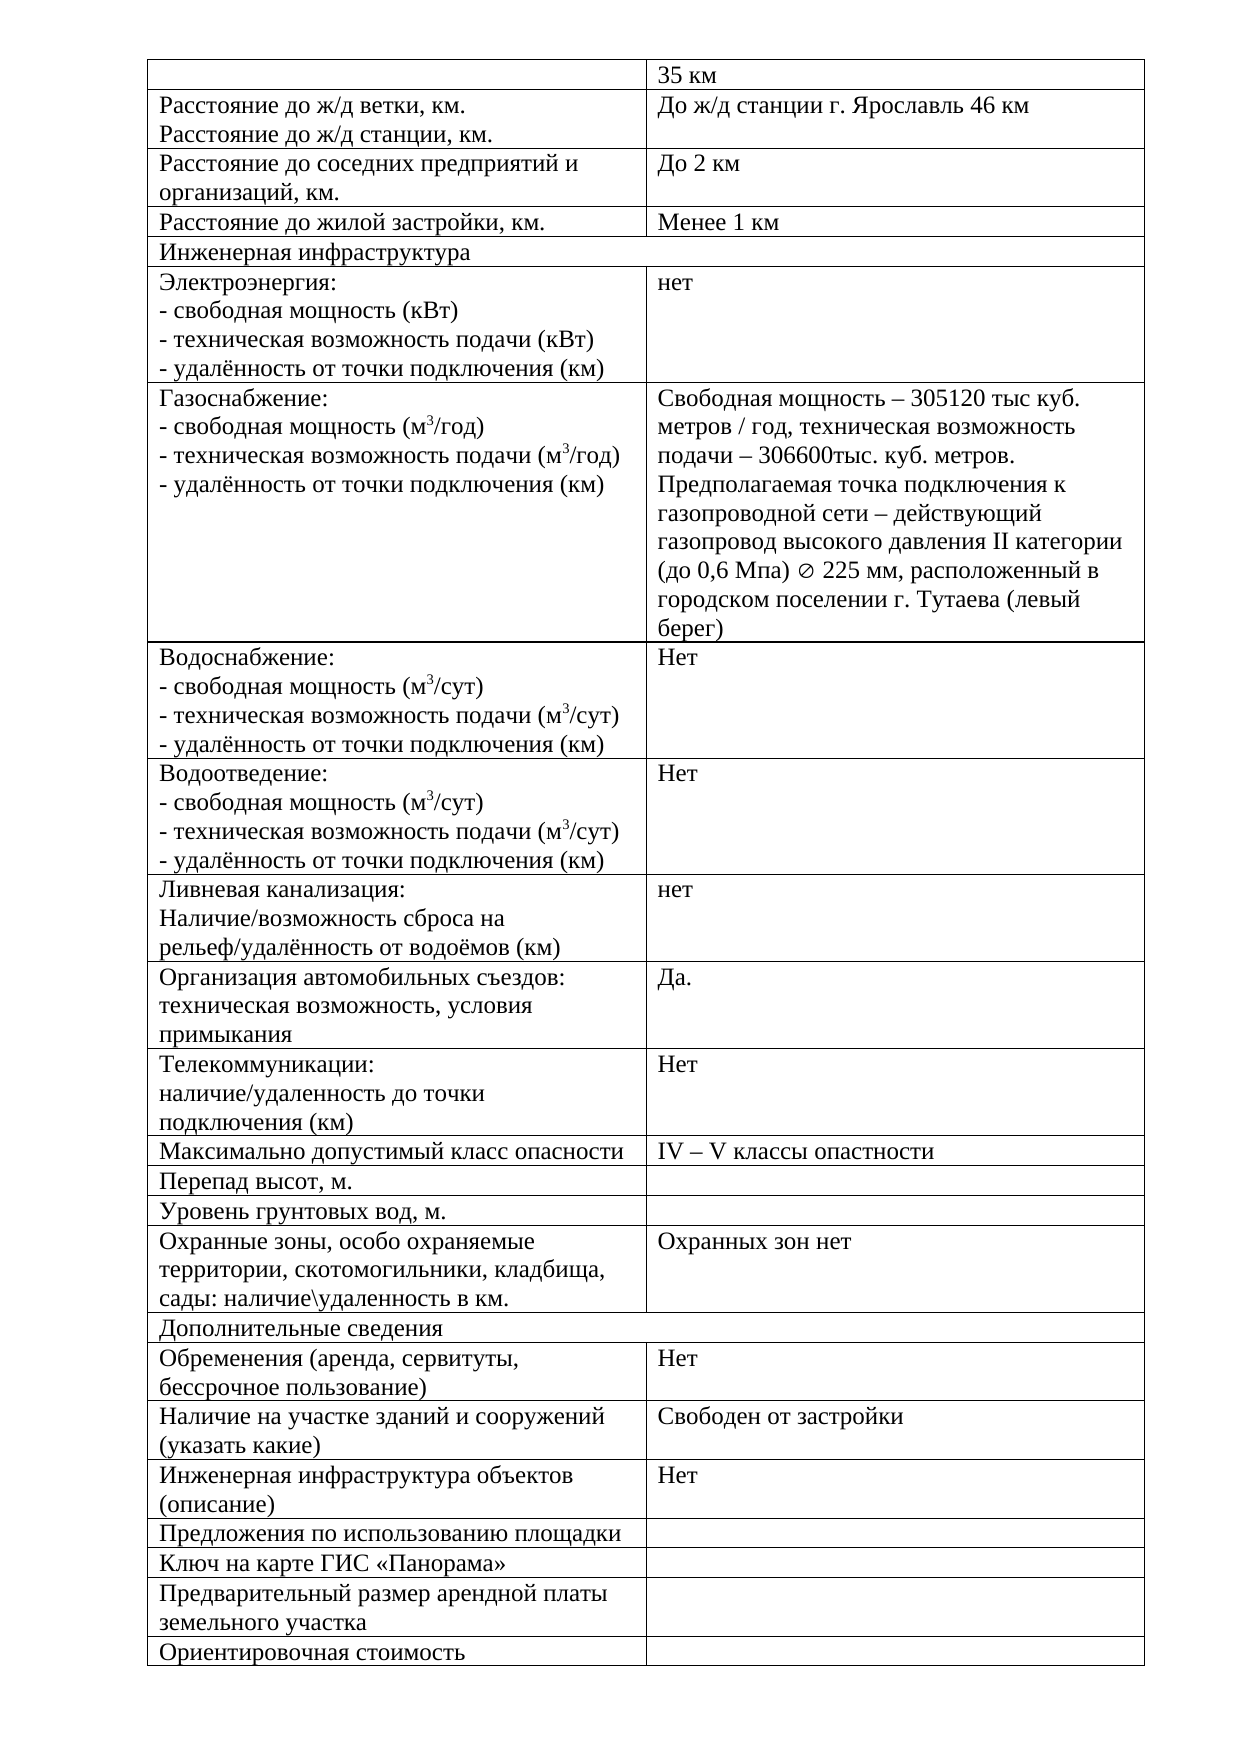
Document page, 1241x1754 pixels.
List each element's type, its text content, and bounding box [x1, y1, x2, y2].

table_cell Водоснабжение: - свободная мощность (м3/сут) - техническая возможность подачи (м3/сут) - удалённость от точки подключения (км) [148, 643, 646, 757]
table_cell Максимально допустимый класс опасности [148, 1136, 646, 1165]
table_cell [647, 60, 1144, 89]
table_cell Свободная мощность – 305120 тыс куб. метров / год, техническая возможность подачи – 306600тыс. куб. метров. Предполагаемая точка подключения к газопроводной сети – действующий газопровод высокого давления II категории (до 0,6 Мпа) 225 мм, расположенный в городском поселении г. Тутаева (левый берег) [647, 383, 1144, 641]
table_cell Ливневая канализация: Наличие/возможность сброса на рельеф/удалённость от водоёмов (км) [148, 875, 646, 961]
table_cell Свободен от застройки [647, 1401, 1144, 1459]
table_cell [647, 1548, 1144, 1577]
table_cell Расстояние до жилой застройки, км. [148, 207, 646, 236]
table_cell До ж/д станции г. Ярославль 46 км [647, 90, 1144, 147]
table_cell Ключ на карте ГИС «Панорама» [148, 1548, 646, 1577]
table_cell нет [647, 875, 1144, 961]
table_cell Нет [647, 643, 1144, 757]
table_cell Обременения (аренда, сервитуты, бессрочное пользование) [148, 1343, 646, 1400]
table_cell IV – V классы опастности [647, 1136, 1144, 1165]
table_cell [148, 60, 646, 89]
table_cell [647, 1637, 1144, 1665]
table_cell Уровень грунтовых вод, м. [148, 1196, 646, 1225]
table_cell До 2 км [647, 149, 1144, 206]
table_cell Газоснабжение: - свободная мощность (м3/год) - техническая возможность подачи (м3/год) - удалённость от точки подключения (км) [148, 383, 646, 641]
table_cell [647, 1196, 1144, 1225]
table_cell Нет [647, 1460, 1144, 1517]
table_cell Охранные зоны, особо охраняемые территории, скотомогильники, кладбища, сады: наличие\удаленность в км. [148, 1226, 646, 1312]
table_cell Охранных зон нет [647, 1226, 1144, 1312]
table_cell Инженерная инфраструктура [148, 237, 1144, 266]
table_cell Наличие на участке зданий и сооружений (указать какие) [148, 1401, 646, 1459]
table_cell Предложения по использованию площадки [148, 1519, 646, 1547]
table_cell Дополнительные сведения [148, 1313, 1144, 1342]
table_cell Нет [647, 1049, 1144, 1135]
table_cell Нет [647, 759, 1144, 873]
table_cell Водоотведение: - свободная мощность (м3/сут) - техническая возможность подачи (м3/сут) - удалённость от точки подключения (км) [148, 759, 646, 873]
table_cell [148, 1637, 646, 1665]
table_cell [647, 1578, 1144, 1636]
table_cell Да. [647, 962, 1144, 1048]
table_cell Нет [647, 1343, 1144, 1400]
table_cell Перепад высот, м. [148, 1166, 646, 1195]
table_cell Телекоммуникации: наличие/удаленность до точки подключения (км) [148, 1049, 646, 1135]
table_cell Менее 1 км [647, 207, 1144, 236]
table_cell Расстояние до ж/д ветки, км. Расстояние до ж/д станции, км. [148, 90, 646, 147]
table_cell нет [647, 267, 1144, 382]
table_cell Электроэнергия: - свободная мощность (кВт) - техническая возможность подачи (кВт) - удалённость от точки подключения (км) [148, 267, 646, 382]
table_cell [647, 1519, 1144, 1547]
table_cell Расстояние до соседних предприятий и организаций, км. [148, 149, 646, 206]
table_cell Предварительный размер арендной платы земельного участка [148, 1578, 646, 1636]
table_cell Организация автомобильных съездов: техническая возможность, условия примыкания [148, 962, 646, 1048]
table_cell Инженерная инфраструктура объектов (описание) [148, 1460, 646, 1517]
table_cell [647, 1166, 1144, 1195]
